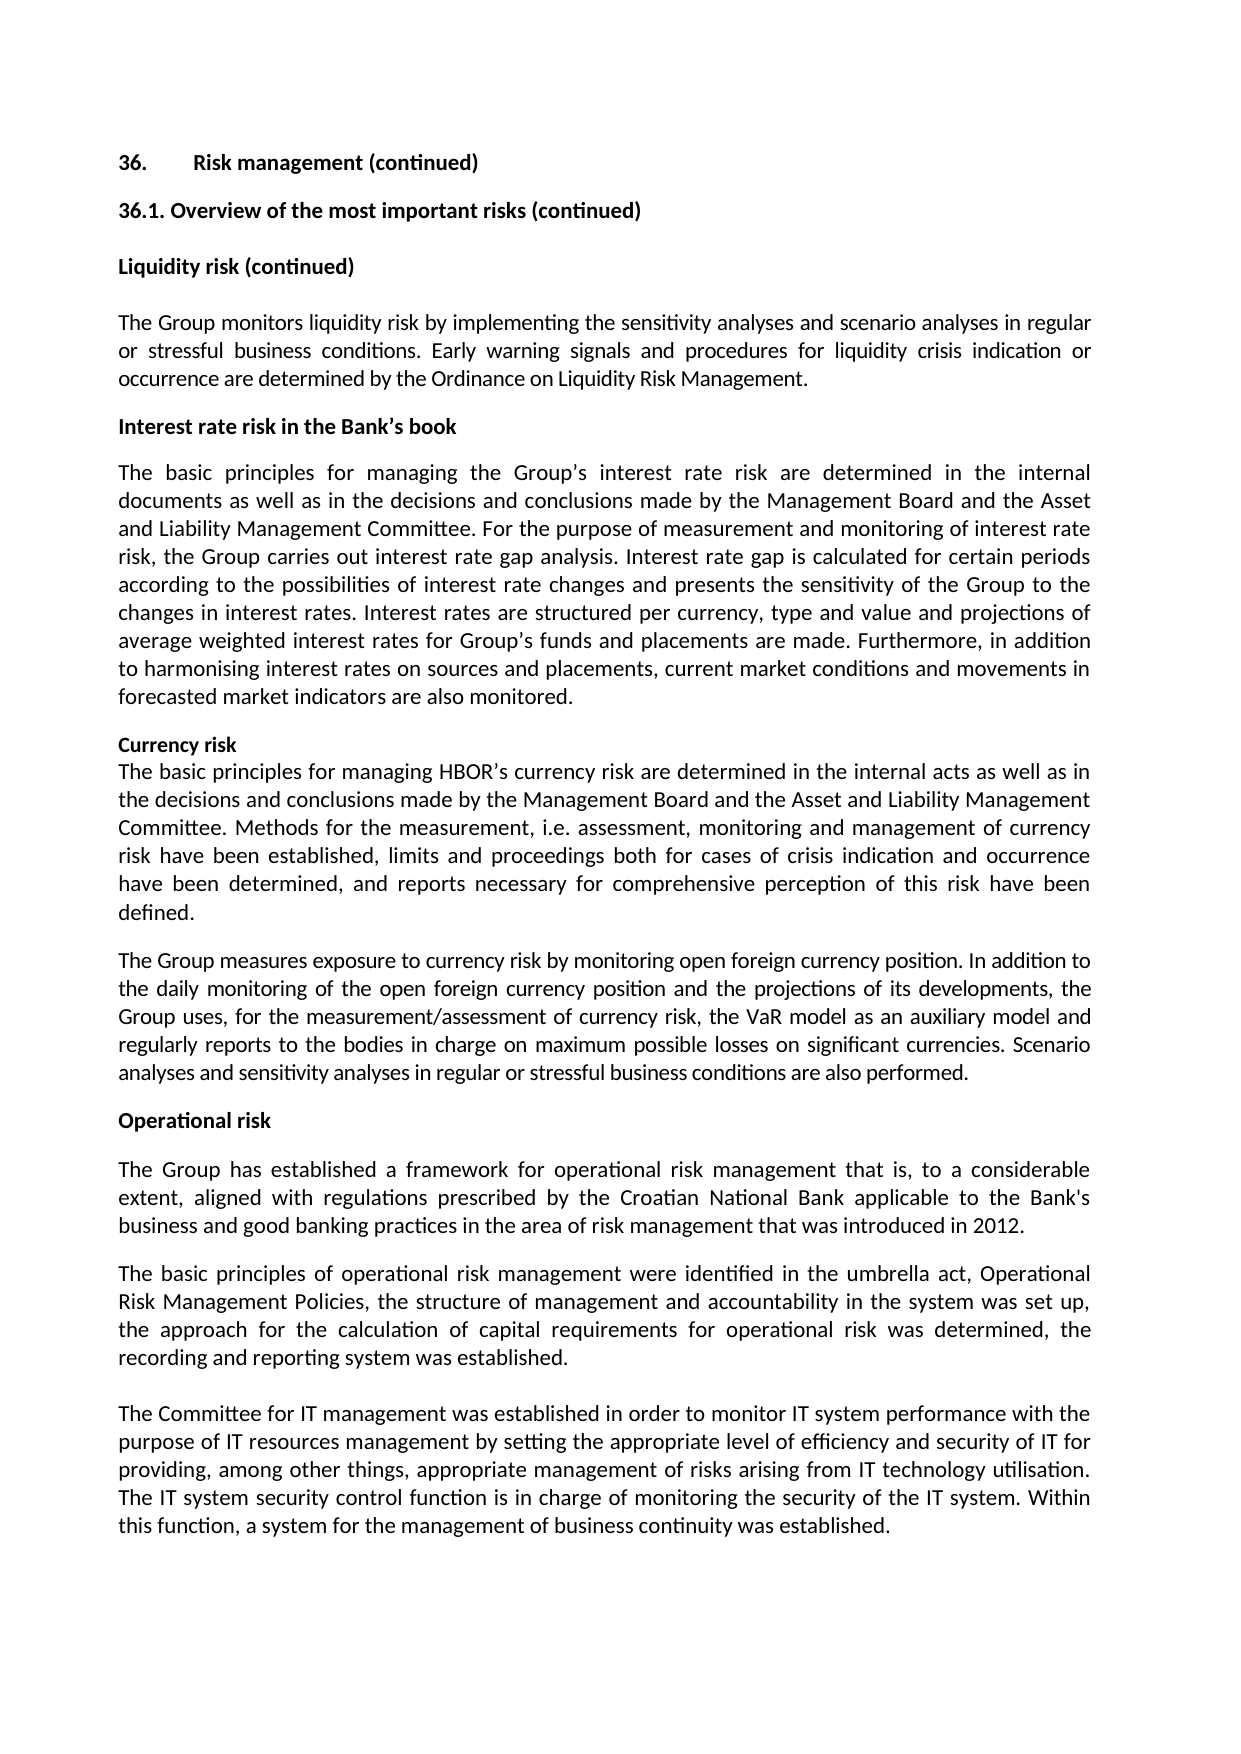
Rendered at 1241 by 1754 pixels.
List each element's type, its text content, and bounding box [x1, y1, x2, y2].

text Liquidity risk (continued) [118, 252, 1092, 280]
text The Group has established a framework for operational risk management that is, to a considerable extent, aligned with regulations prescribed by the Croatian National Bank applicable to the Bank's business and good banking practices in the area of risk management that was introduced in 2012. [118, 1155, 1092, 1239]
text The Group measures exposure to currency risk by monitoring open foreign currency position. In addition to the daily monitoring of the open foreign currency position and the projections of its developments, the Group uses, for the measurement/assessment of currency risk, the VaR model as an auxiliary model and regularly reports to the bodies in charge on maximum possible losses on significant currencies. Scenario analyses and sensitivity analyses in regular or stressful business conditions are also performed. [118, 946, 1092, 1086]
text Interest rate risk in the Bank’s book [118, 412, 1092, 441]
text 36.1. Overview of the most important risks (continued) [118, 196, 1092, 224]
text Operational risk [118, 1106, 1092, 1134]
text The Group monitors liquidity risk by implementing the sensitivity analyses and scenario analyses in regular or stressful business conditions. Early warning signals and procedures for liquidity crisis indication or occurrence are determined by the Ordinance on Liquidity Risk Management. [118, 308, 1093, 392]
text 36. Risk management (continued) [118, 148, 1092, 176]
text The basic principles of operational risk management were identified in the umbrella act, Operational Risk Management Policies, the structure of management and accountability in the system was set up, the approach for the calculation of capital requirements for operational risk was determined, the recording and reporting system was established. [118, 1259, 1092, 1371]
text The basic principles for managing the Group’s interest rate risk are determined in the internal documents as well as in the decisions and conclusions made by the Management Board and the Asset and Liability Management Committee. For the purpose of measurement and monitoring of interest rate risk, the Group carries out interest rate gap analysis. Interest rate gap is calculated for certain periods according to the possibilities of interest rate changes and presents the sensitivity of the Group to the changes in interest rates. Interest rates are structured per currency, type and value and projections of average weighted interest rates for Group’s funds and placements are made. Furthermore, in addition to harmonising interest rates on sources and placements, current market conditions and movements in forecasted market indicators are also monitored. [118, 458, 1092, 711]
text Currency risk [118, 731, 1092, 757]
text The basic principles for managing HBOR’s currency risk are determined in the internal acts as well as in the decisions and conclusions made by the Management Board and the Asset and Liability Management Committee. Methods for the measurement, i.e. assessment, monitoring and management of currency risk have been established, limits and proceedings both for cases of crisis indication and occurrence have been determined, and reports necessary for comprehensive perception of this risk have been defined. [118, 757, 1092, 926]
text The Committee for IT management was established in order to monitor IT system performance with the purpose of IT resources management by setting the appropriate level of efficiency and security of IT for providing, among other things, appropriate management of risks arising from IT technology utilisation. The IT system security control function is in charge of monitoring the security of the IT system. Within this function, a system for the management of business continuity was established. [118, 1399, 1092, 1539]
